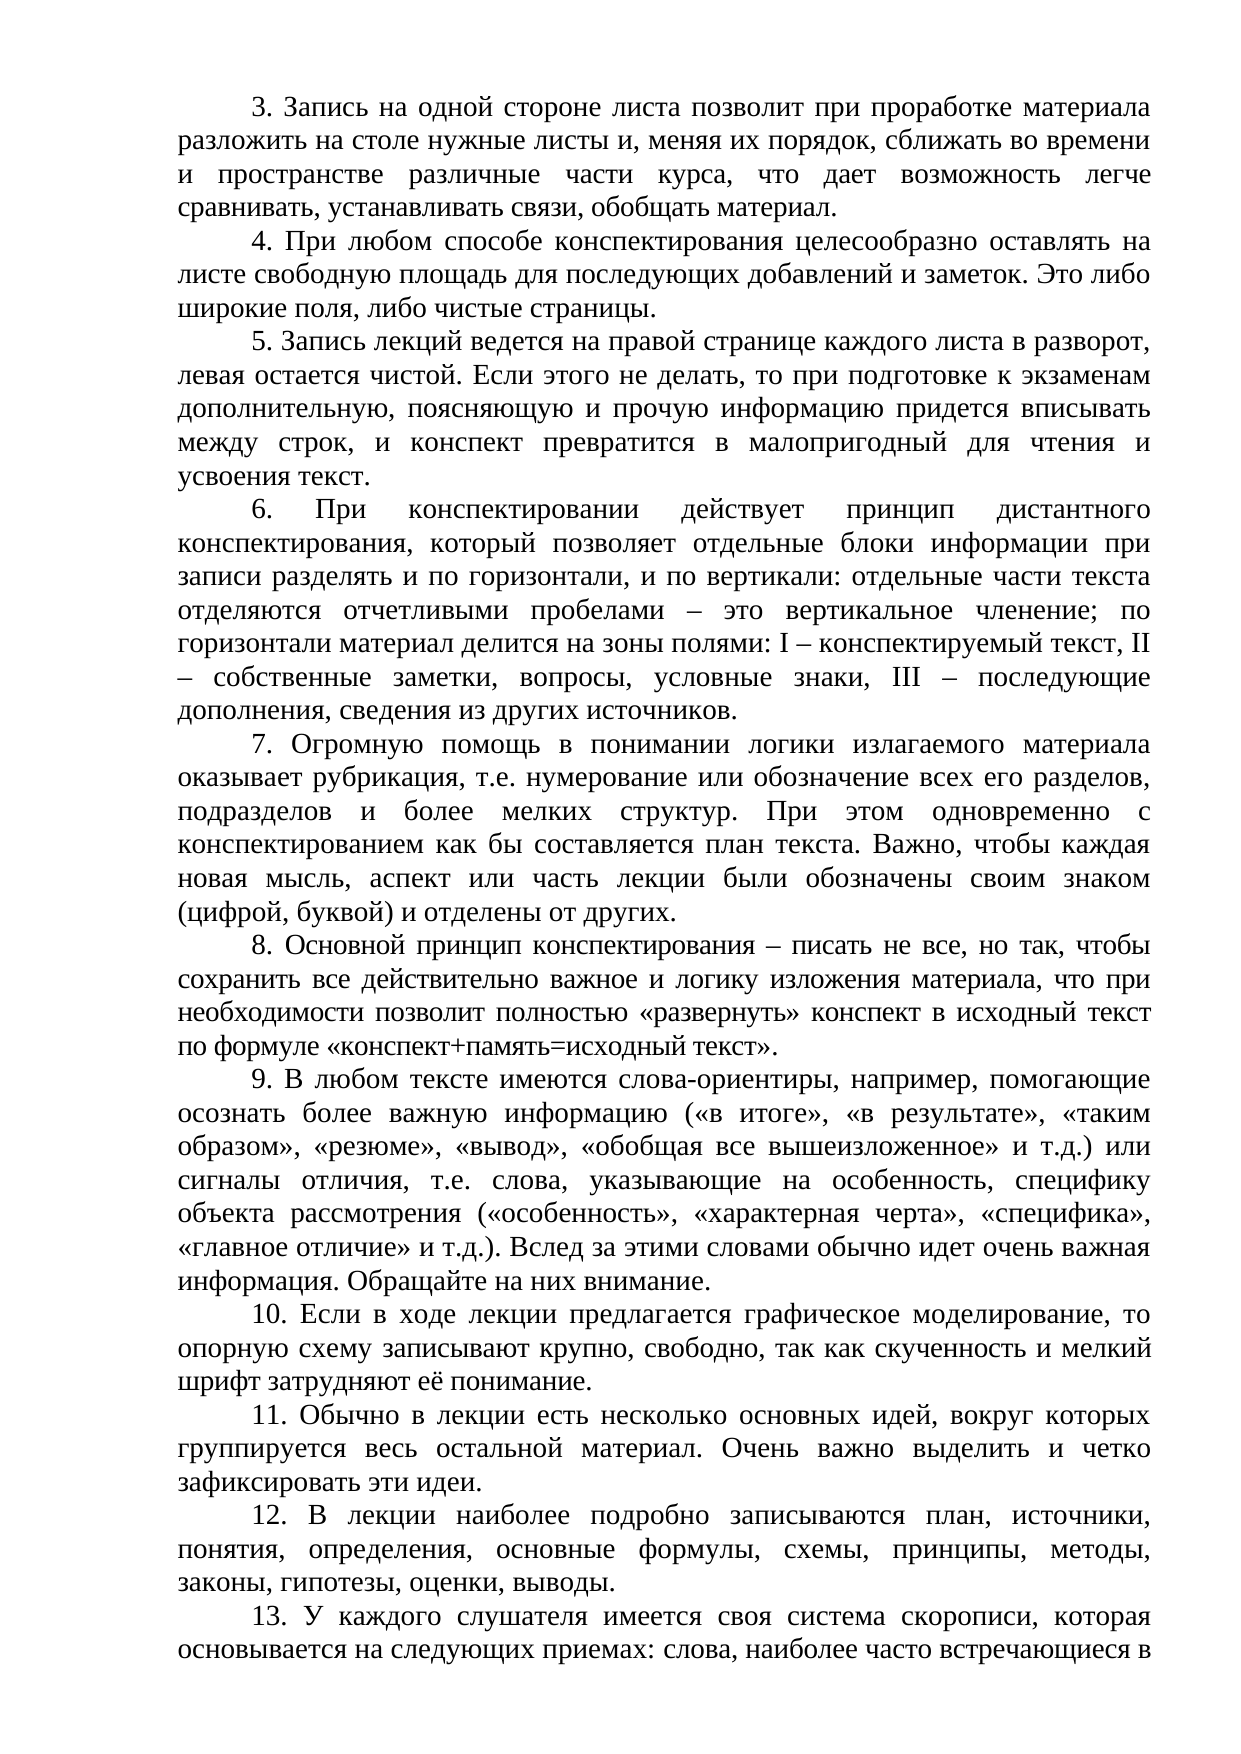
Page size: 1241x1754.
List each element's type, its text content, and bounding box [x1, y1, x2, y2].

text 5. Запись лекций ведется на правой странице каждого листа в разворот, левая остается чистой. Если этого не делать, то при подготовке к экзаменам дополнительную, поясняющую и прочую информацию придется вписывать между строк, и конспект превратится в малопригодный для чтения и усвоения текст. [177, 323, 1152, 491]
text 8. Основной принцип конспектирования – писать не все, но так, чтобы сохранить все действительно важное и логику изложения материала, что при необходимости позволит полностью «развернуть» конспект в исходный текст по формуле «конспект+память=исходный текст». [177, 927, 1152, 1061]
text 9. В любом тексте имеются слова-ориентиры, например, помогающие осознать более важную информацию («в итоге», «в результате», «таким образом», «резюме», «вывод», «обобщая все вышеизложенное» и т.д.) или сигналы отличия, т.е. слова, указывающие на особенность, специфику объекта рассмотрения («особенность», «характерная черта», «специфика», «главное отличие» и т.д.). Вслед за этими словами обычно идет очень важная информация. Обращайте на них внимание. [177, 1061, 1152, 1296]
text 3. Запись на одной стороне листа позволит при проработке материала разложить на столе нужные листы и, меняя их порядок, сближать во времени и пространстве различные части курса, что дает возможность легче сравнивать, устанавливать связи, обобщать материал. [177, 89, 1152, 223]
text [177, 1598, 1152, 1665]
text 11. Обычно в лекции есть несколько основных идей, вокруг которых группируется весь остальной материал. Очень важно выделить и четко зафиксировать эти идеи. [177, 1397, 1152, 1497]
text 12. В лекции наиболее подробно записываются план, источники, понятия, определения, основные формулы, схемы, принципы, методы, законы, гипотезы, оценки, выводы. [177, 1497, 1152, 1598]
text 6. При конспектировании действует принцип дистантного конспектирования, который позволяет отдельные блоки информации при записи разделять и по горизонтали, и по вертикали: отдельные части текста отделяются отчетливыми пробелами – это вертикальное членение; по горизонтали материал делится на зоны полями: I – конспектируемый текст, II – собственные заметки, вопросы, условные знаки, III – последующие дополнения, сведения из других источников. [177, 491, 1152, 726]
text 7. Огромную помощь в понимании логики излагаемого материала оказывает рубрикация, т.е. нумерование или обозначение всех его разделов, подразделов и более мелких структур. При этом одновременно с конспектированием как бы составляется план текста. Важно, чтобы каждая новая мысль, аспект или часть лекции были обозначены своим знаком (цифрой, буквой) и отделены от других. [177, 726, 1152, 927]
text 4. При любом способе конспектирования целесообразно оставлять на листе свободную площадь для последующих добавлений и заметок. Это либо широкие поля, либо чистые страницы. [177, 223, 1152, 323]
text 10. Если в ходе лекции предлагается графическое моделирование, то опорную схему записывают крупно, свободно, так как скученность и мелкий шрифт затрудняют её понимание. [177, 1296, 1152, 1397]
